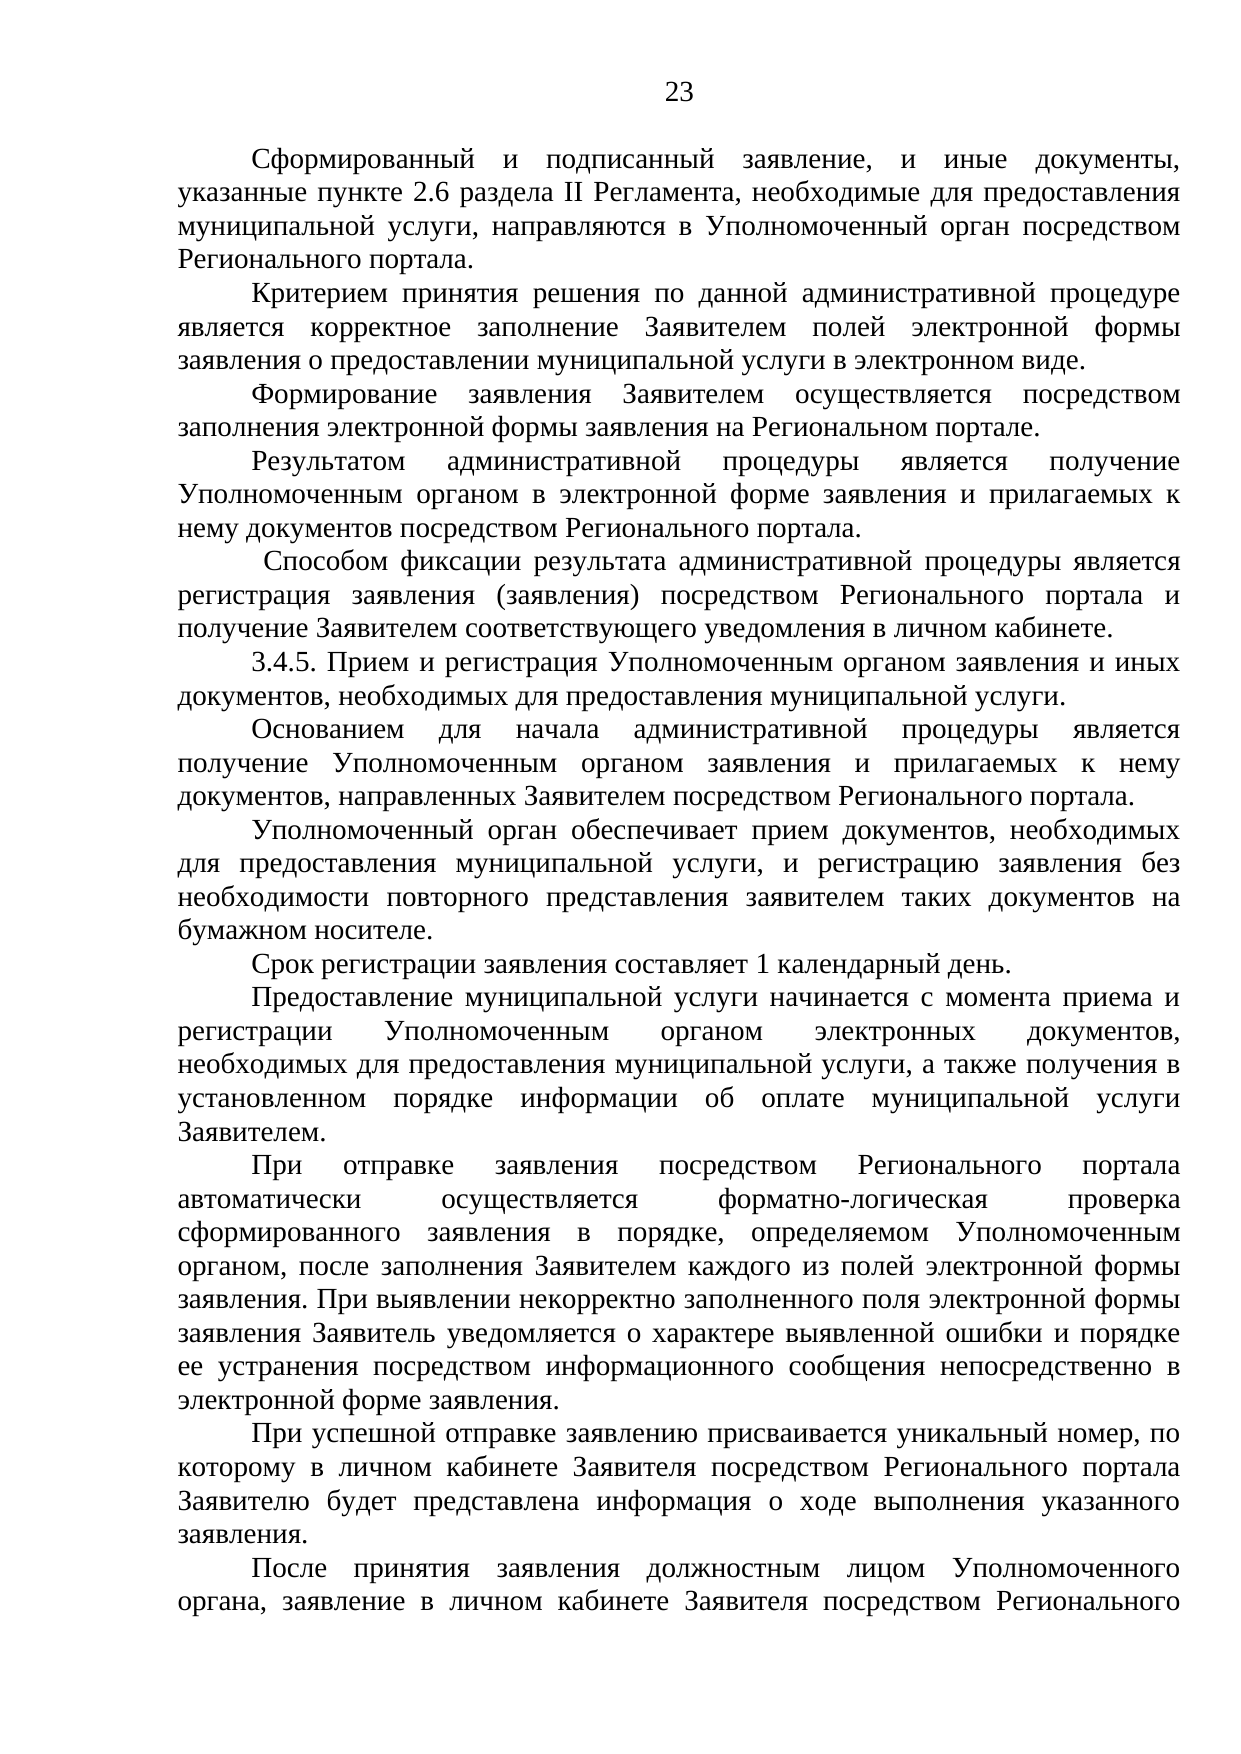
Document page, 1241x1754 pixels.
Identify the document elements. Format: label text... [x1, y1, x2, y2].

text 3.4.5. Прием и регистрация Уполномоченным органом заявления и иных документов, необходимых для предоставления муниципальной услуги. [177, 644, 1181, 711]
text Предоставление муниципальной услуги начинается с момента приема и регистрации Уполномоченным органом электронных документов, необходимых для предоставления муниципальной услуги, а также получения в установленном порядке информации об оплате муниципальной услуги Заявителем. [177, 979, 1181, 1147]
text Основанием для начала административной процедуры является получение Уполномоченным органом заявления и прилагаемых к нему документов, направленных Заявителем посредством Регионального портала. [177, 711, 1181, 812]
text При отправке заявления посредством Регионального портала автоматически осуществляется форматно-логическая проверка сформированного заявления в порядке, определяемом Уполномоченным органом, после заполнения Заявителем каждого из полей электронной формы заявления. При выявлении некорректно заполненного поля электронной формы заявления Заявитель уведомляется о характере выявленной ошибки и порядке ее устранения посредством информационного сообщения непосредственно в электронной форме заявления. [177, 1147, 1181, 1416]
text Срок регистрации заявления составляет 1 календарный день. [177, 946, 1181, 979]
text Уполномоченный орган обеспечивает прием документов, необходимых для предоставления муниципальной услуги, и регистрацию заявления без необходимости повторного представления заявителем таких документов на бумажном носителе. [177, 812, 1181, 946]
text Сформированный и подписанный заявление, и иные документы, указанные пункте 2.6 раздела II Регламента, необходимые для предоставления муниципальной услуги, направляются в Уполномоченный орган посредством Регионального портала. [177, 141, 1181, 275]
text Формирование заявления Заявителем осуществляется посредством заполнения электронной формы заявления на Региональном портале. [177, 376, 1181, 443]
text Способом фиксации результата административной процедуры является регистрация заявления (заявления) посредством Регионального портала и получение Заявителем соответствующего уведомления в личном кабинете. [177, 543, 1181, 644]
text При успешной отправке заявлению присваивается уникальный номер, по которому в личном кабинете Заявителя посредством Регионального портала Заявителю будет представлена информация о ходе выполнения указанного заявления. [177, 1416, 1181, 1550]
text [177, 1550, 1181, 1617]
text Результатом административной процедуры является получение Уполномоченным органом в электронной форме заявления и прилагаемых к нему документов посредством Регионального портала. [177, 443, 1181, 543]
text Критерием принятия решения по данной административной процедуре является корректное заполнение Заявителем полей электронной формы заявления о предоставлении муниципальной услуги в электронном виде. [177, 275, 1181, 376]
